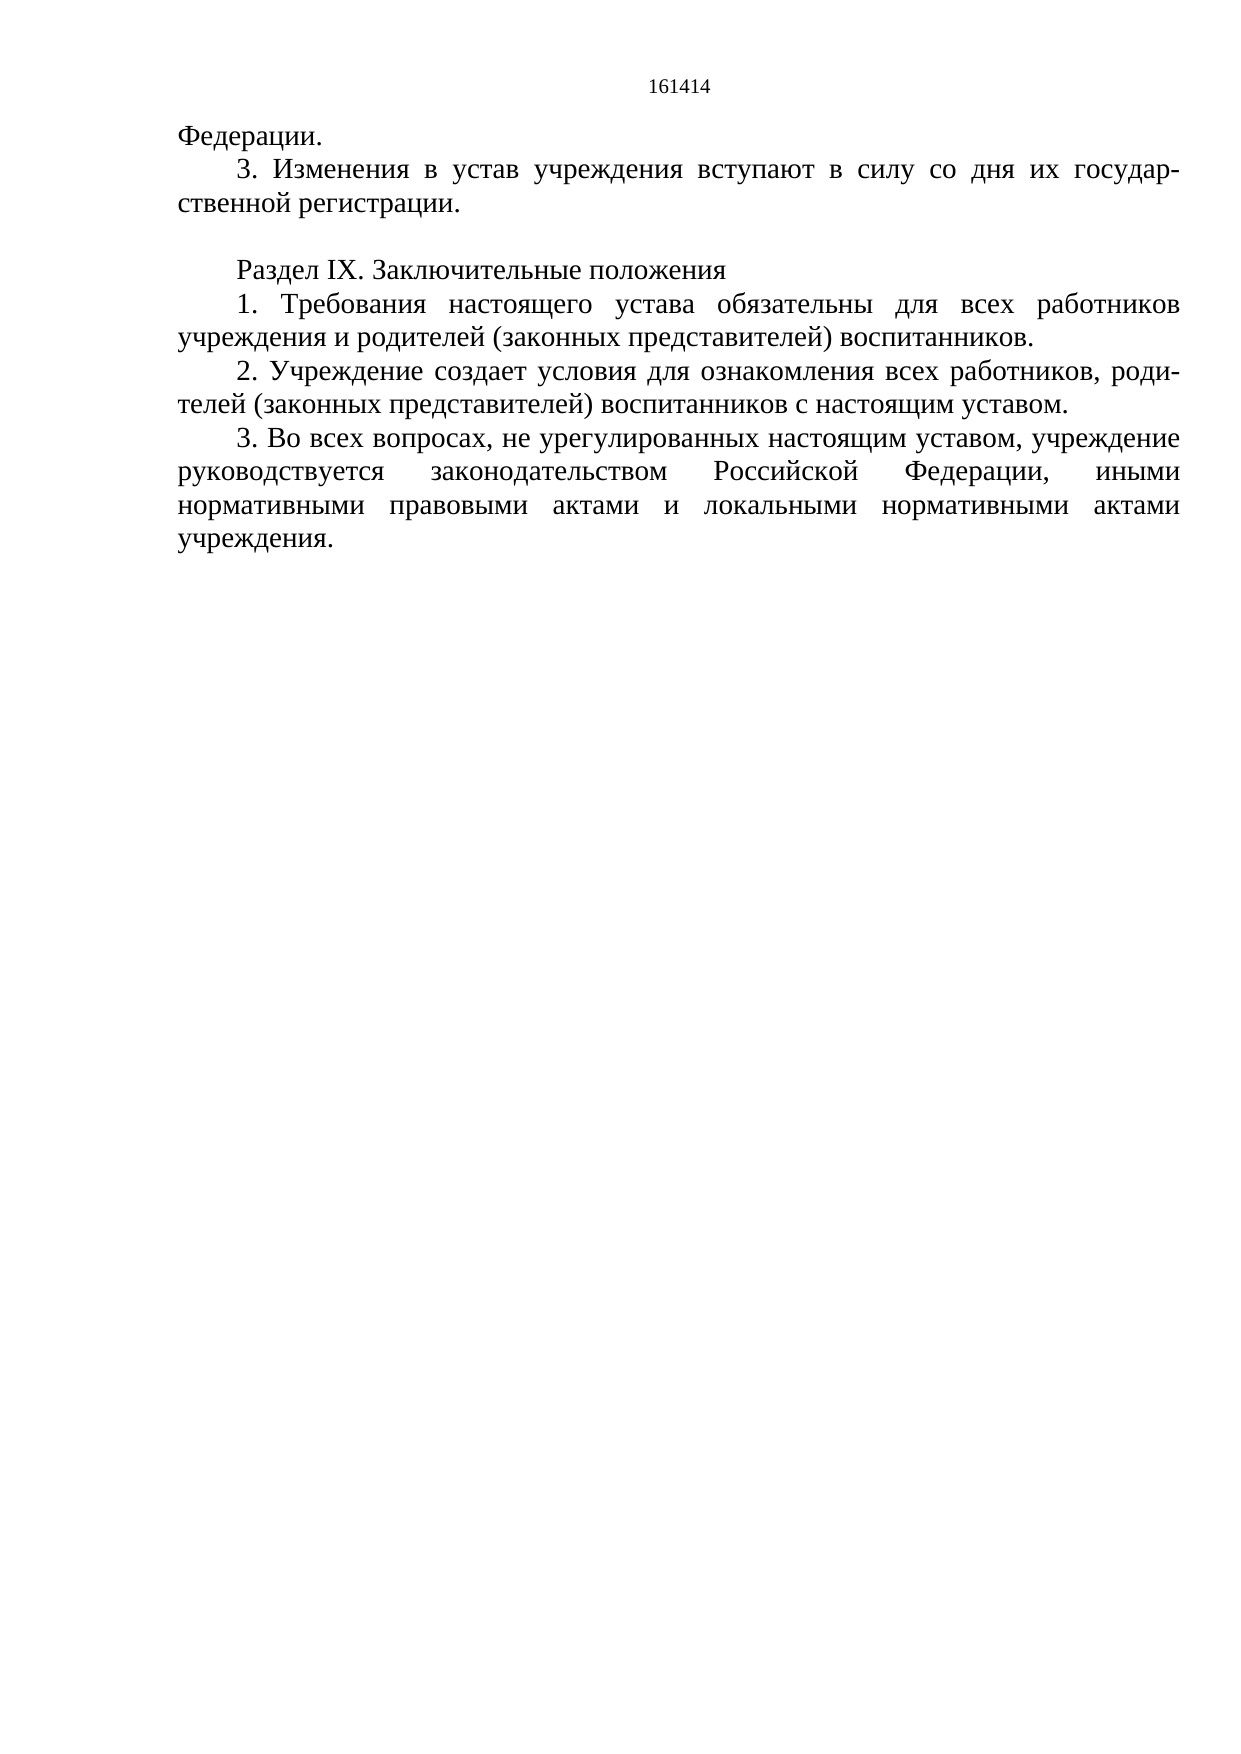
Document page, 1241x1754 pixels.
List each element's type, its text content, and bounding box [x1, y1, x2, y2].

text Раздел IX. Заключительные положения [177, 252, 1181, 286]
text 3. Во всех вопросах, не урегулированных настоящим уставом, учреждение руководствуется законодательством Российской Федерации, иными нормативными правовыми актами и локальными нормативными актами учреждения. [177, 420, 1181, 554]
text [177, 118, 1181, 152]
text 1. Требования настоящего устава обязательны для всех работников учреждения и родителей (законных представителей) воспитанников. [177, 286, 1181, 353]
text 3. Изменения в устав учреждения вступают в силу со дня их государ- ственной регистрации. [177, 152, 1181, 219]
text 2. Учреждение создает условия для ознакомления всех работников, роди-телей (законных представителей) воспитанников с настоящим уставом. [177, 353, 1181, 420]
